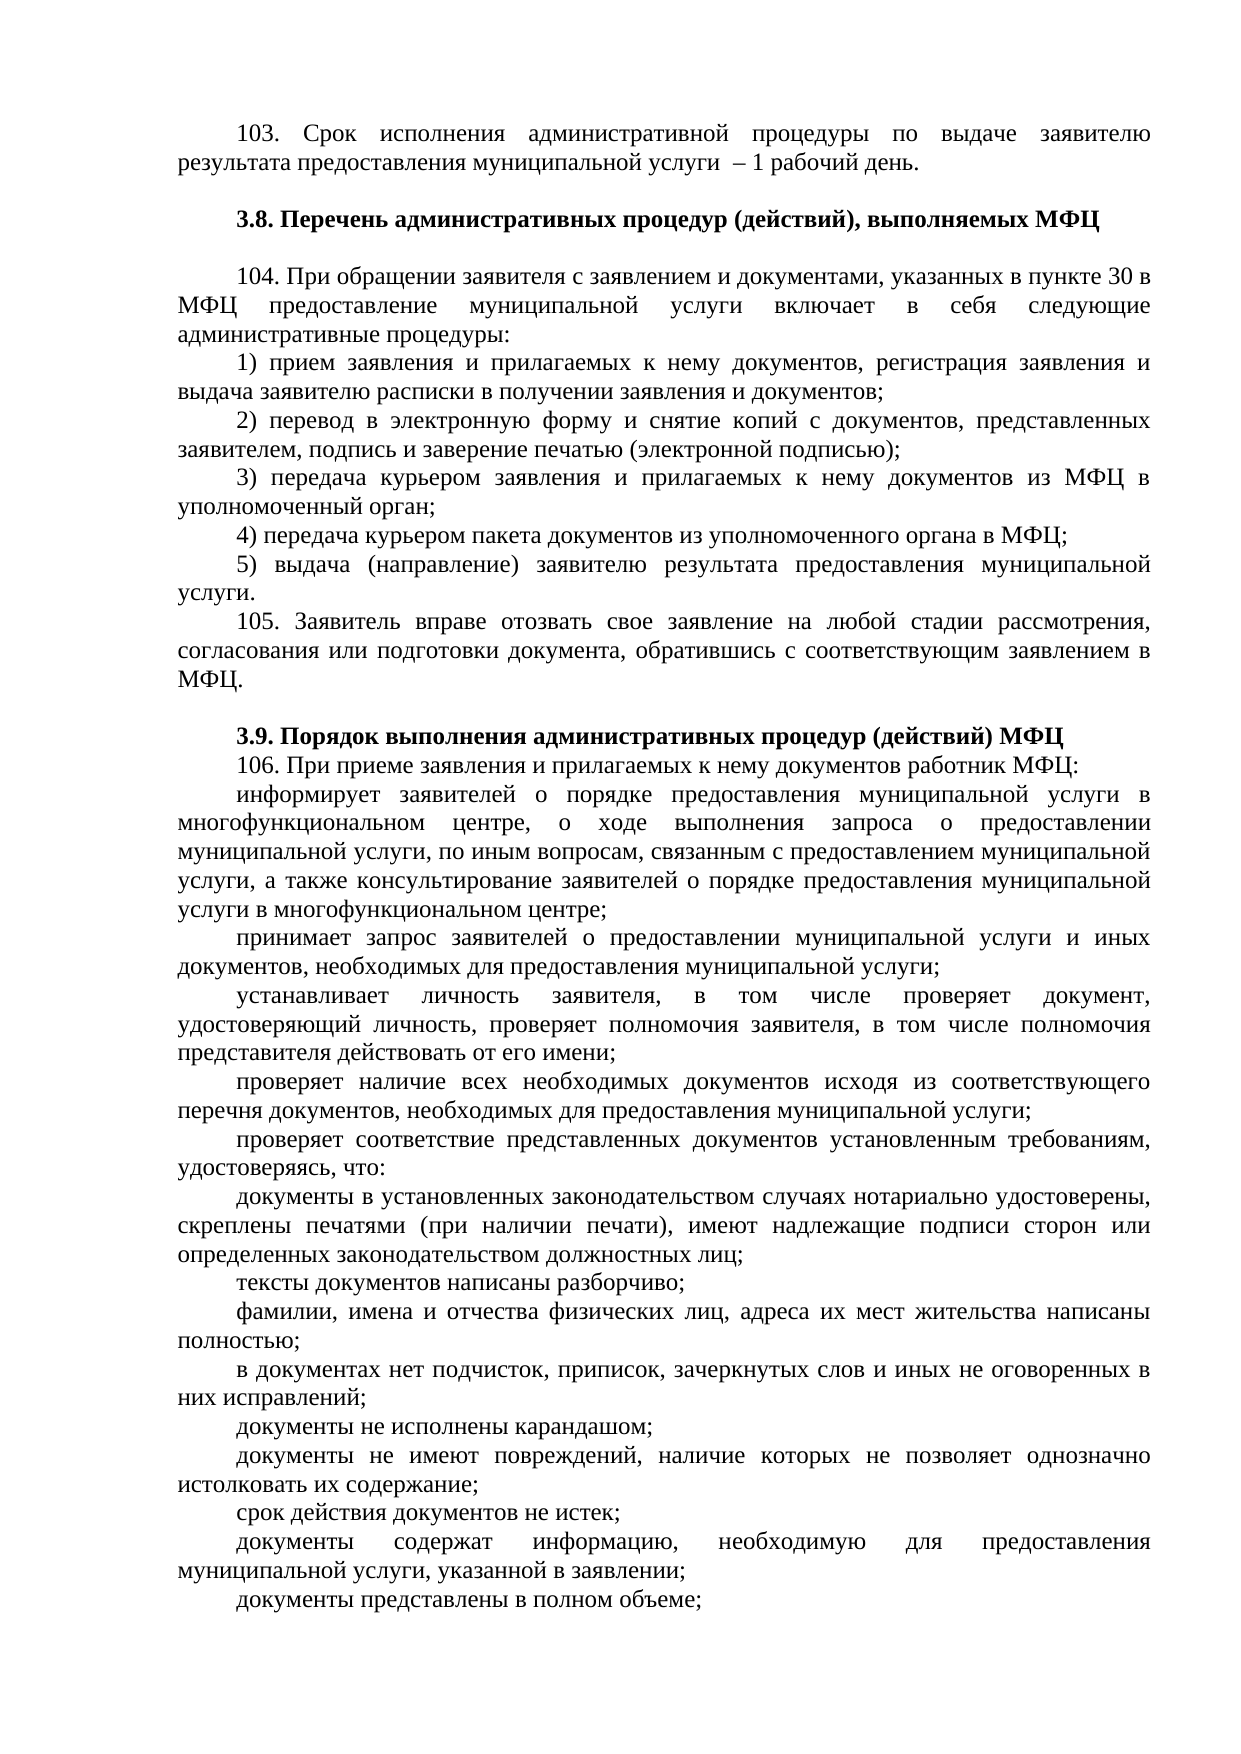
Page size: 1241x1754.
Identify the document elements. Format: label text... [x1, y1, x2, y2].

text фамилии, имена и отчества физических лиц, адреса их мест жительства написаны полностью; [177, 1296, 1152, 1354]
text проверяет соответствие представленных документов установленным требованиям, удостоверяясь, что: [177, 1124, 1152, 1181]
text 104. При обращении заявителя с заявлением и документами, указанных в пункте 30 в МФЦ предоставление муниципальной услуги включает в себя следующие административные процедуры: [177, 261, 1152, 347]
text документы представлены в полном объеме; [177, 1584, 1152, 1612]
text 5) выдача (направление) заявителю результата предоставления муниципальной услуги. [177, 549, 1152, 606]
text 106. При приеме заявления и прилагаемых к нему документов работник МФЦ: [177, 750, 1152, 779]
text документы содержат информацию, необходимую для предоставления муниципальной услуги, указанной в заявлении; [177, 1526, 1152, 1584]
text проверяет наличие всех необходимых документов исходя из соответствующего перечня документов, необходимых для предоставления муниципальной услуги; [177, 1066, 1152, 1124]
text документы не имеют повреждений, наличие которых не позволяет однозначно истолковать их содержание; [177, 1440, 1152, 1497]
text тексты документов написаны разборчиво; [177, 1267, 1152, 1296]
text 4) передача курьером пакета документов из уполномоченного органа в МФЦ; [177, 520, 1152, 549]
text срок действия документов не истек; [177, 1497, 1152, 1526]
text документы не исполнены карандашом; [177, 1411, 1152, 1440]
text 3.8. Перечень административных процедур (действий), выполняемых МФЦ [177, 204, 1152, 232]
text 105. Заявитель вправе отозвать свое заявление на любой стадии рассмотрения, согласования или подготовки документа, обратившись с соответствующим заявлением в МФЦ. [177, 606, 1152, 692]
text устанавливает личность заявителя, в том числе проверяет документ, удостоверяющий личность, проверяет полномочия заявителя, в том числе полномочия представителя действовать от его имени; [177, 980, 1152, 1066]
text 3.9. Порядок выполнения административных процедур (действий) МФЦ [177, 721, 1152, 750]
text 103. Срок исполнения административной процедуры по выдаче заявителю результата предоставления муниципальной услуги – 1 рабочий день. [177, 118, 1152, 176]
text 3) передача курьером заявления и прилагаемых к нему документов из МФЦ в уполномоченный орган; [177, 462, 1152, 520]
text 2) перевод в электронную форму и снятие копий с документов, представленных заявителем, подпись и заверение печатью (электронной подписью); [177, 405, 1152, 462]
text информирует заявителей о порядке предоставления муниципальной услуги в многофункциональном центре, о ходе выполнения запроса о предоставлении муниципальной услуги, по иным вопросам, связанным с предоставлением муниципальной услуги, а также консультирование заявителей о порядке предоставления муниципальной услуги в многофункциональном центре; [177, 779, 1152, 922]
text документы в установленных законодательством случаях нотариально удостоверены, скреплены печатями (при наличии печати), имеют надлежащие подписи сторон или определенных законодательством должностных лиц; [177, 1181, 1152, 1267]
text в документах нет подчисток, приписок, зачеркнутых слов и иных не оговоренных в них исправлений; [177, 1354, 1152, 1411]
text принимает запрос заявителей о предоставлении муниципальной услуги и иных документов, необходимых для предоставления муниципальной услуги; [177, 922, 1152, 980]
text 1) прием заявления и прилагаемых к нему документов, регистрация заявления и выдача заявителю расписки в получении заявления и документов; [177, 347, 1152, 405]
